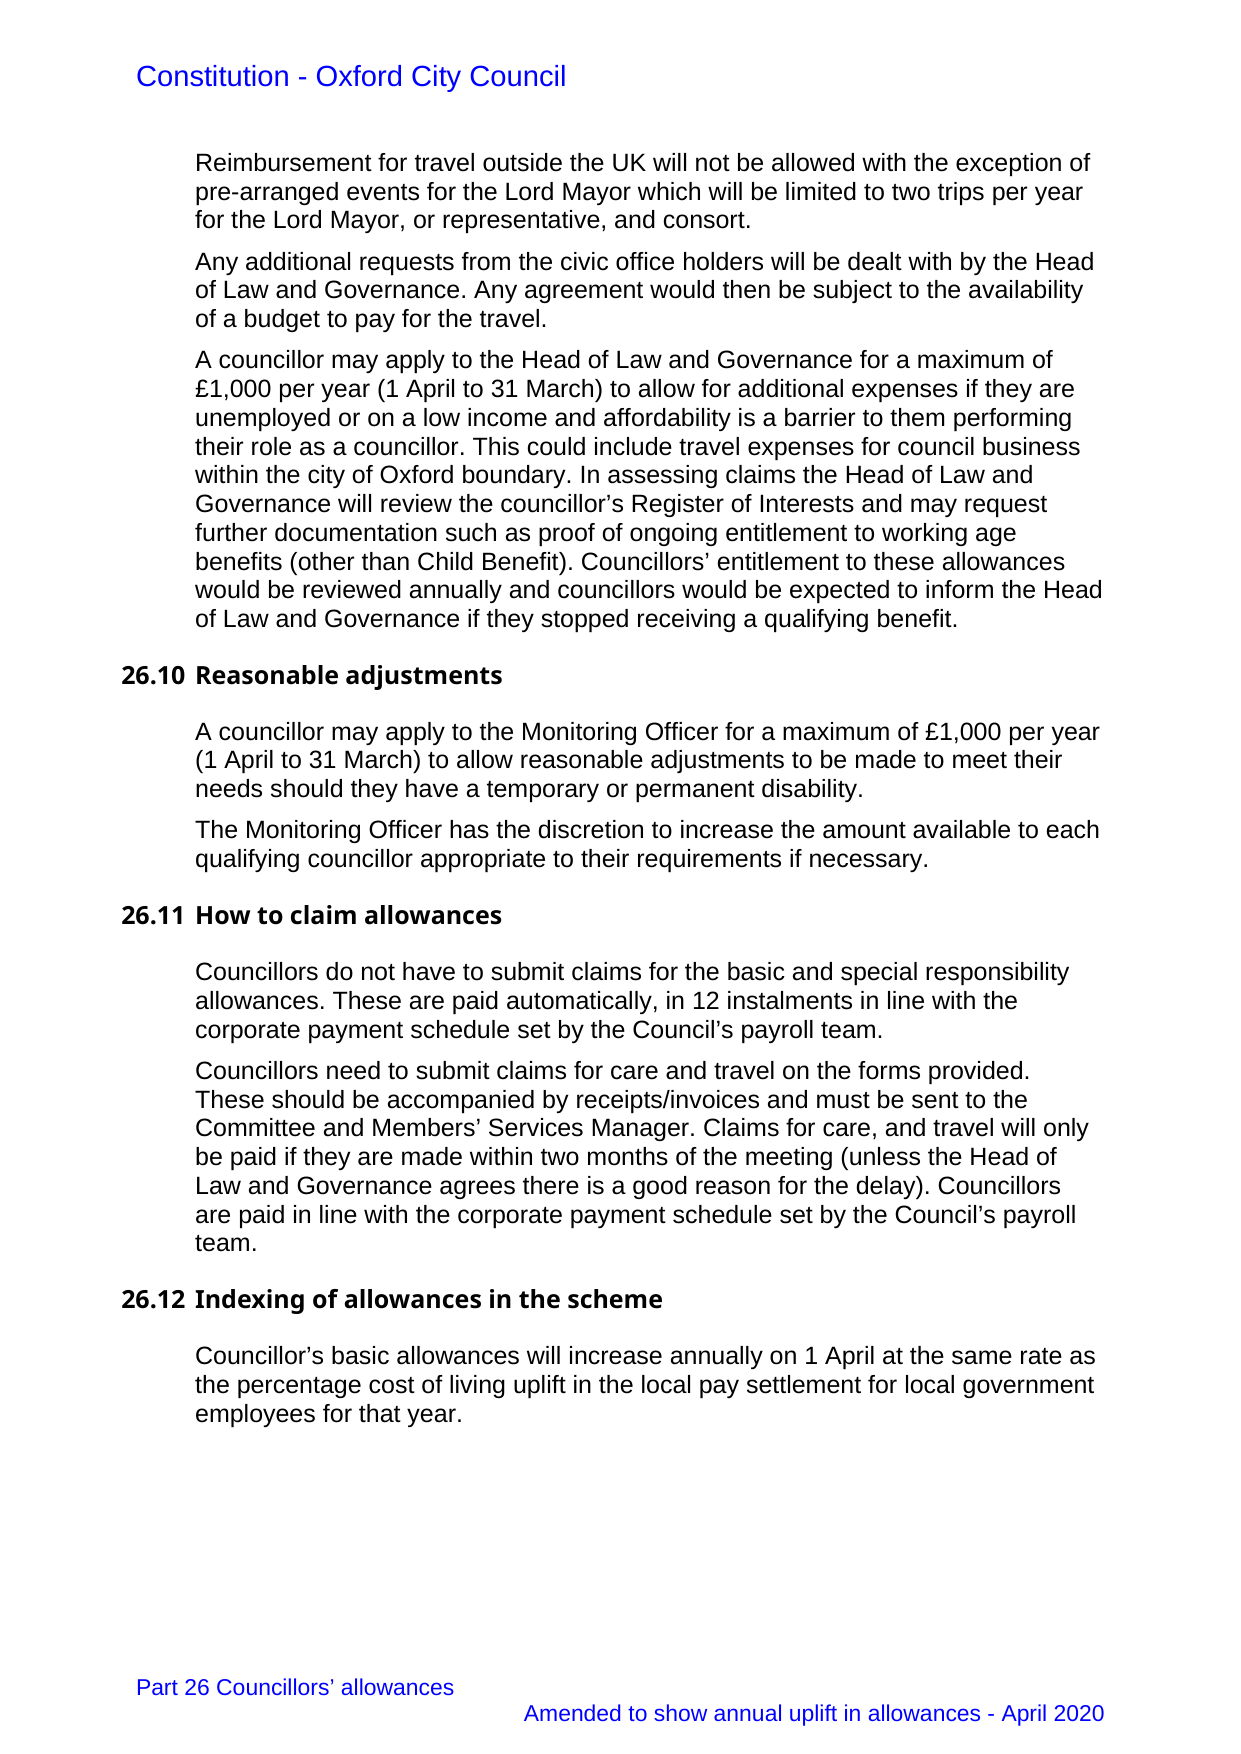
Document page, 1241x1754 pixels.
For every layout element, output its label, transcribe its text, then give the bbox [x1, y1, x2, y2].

text A councillor may apply to the Monitoring Officer for a maximum of £1,000 per year (1 April to 31 March) to allow reasonable adjustments to be made to meet their needs should they have a temporary or permanent disability. [195, 717, 1104, 803]
text Councillors do not have to submit claims for the basic and special responsibility allowances. These are paid automatically, in 12 instalments in line with the corporate payment schedule set by the Council’s payroll team. [195, 957, 1104, 1043]
text Reimbursement for travel outside the UK will not be allowed with the exception of pre-arranged events for the Lord Mayor which will be limited to two trips per year for the Lord Mayor, or representative, and consort. [195, 148, 1104, 234]
text The Monitoring Officer has the discretion to increase the amount available to each qualifying councillor appropriate to their requirements if necessary. [195, 816, 1104, 873]
subtitle How to claim allowances [121, 898, 1104, 932]
subtitle Reasonable adjustments [121, 658, 1104, 692]
text Any additional requests from the civic office holders will be dealt with by the Head of Law and Governance. Any agreement would then be subject to the availability of a budget to pay for the travel. [195, 246, 1104, 333]
text A councillor may apply to the Head of Law and Governance for a maximum of £1,000 per year (1 April to 31 March) to allow for additional expenses if they are unemployed or on a low income and affordability is a barrier to them performing their role as a councillor. This could include travel expenses for council business within the city of Oxford boundary. In assessing claims the Head of Law and Governance will review the councillor’s Register of Interests and may request further documentation such as proof of ongoing entitlement to working age benefits (other than Child Benefit). Councillors’ entitlement to these allowances would be reviewed annually and councillors would be expected to inform the Head of Law and Governance if they stopped receiving a qualifying benefit. [195, 345, 1104, 633]
subtitle Indexing of allowances in the scheme [121, 1282, 1104, 1316]
text Councillor’s basic allowances will increase annually on 1 April at the same rate as the percentage cost of living uplift in the local pay settlement for local government employees for that year. [195, 1341, 1104, 1427]
text Councillors need to submit claims for care and travel on the forms provided. These should be accompanied by receipts/invoices and must be sent to the Committee and Members’ Services Manager. Claims for care, and travel will only be paid if they are made within two months of the meeting (unless the Head of Law and Governance agrees there is a good reason for the delay). Councillors are paid in line with the corporate payment schedule set by the Council’s payroll team. [195, 1056, 1104, 1257]
